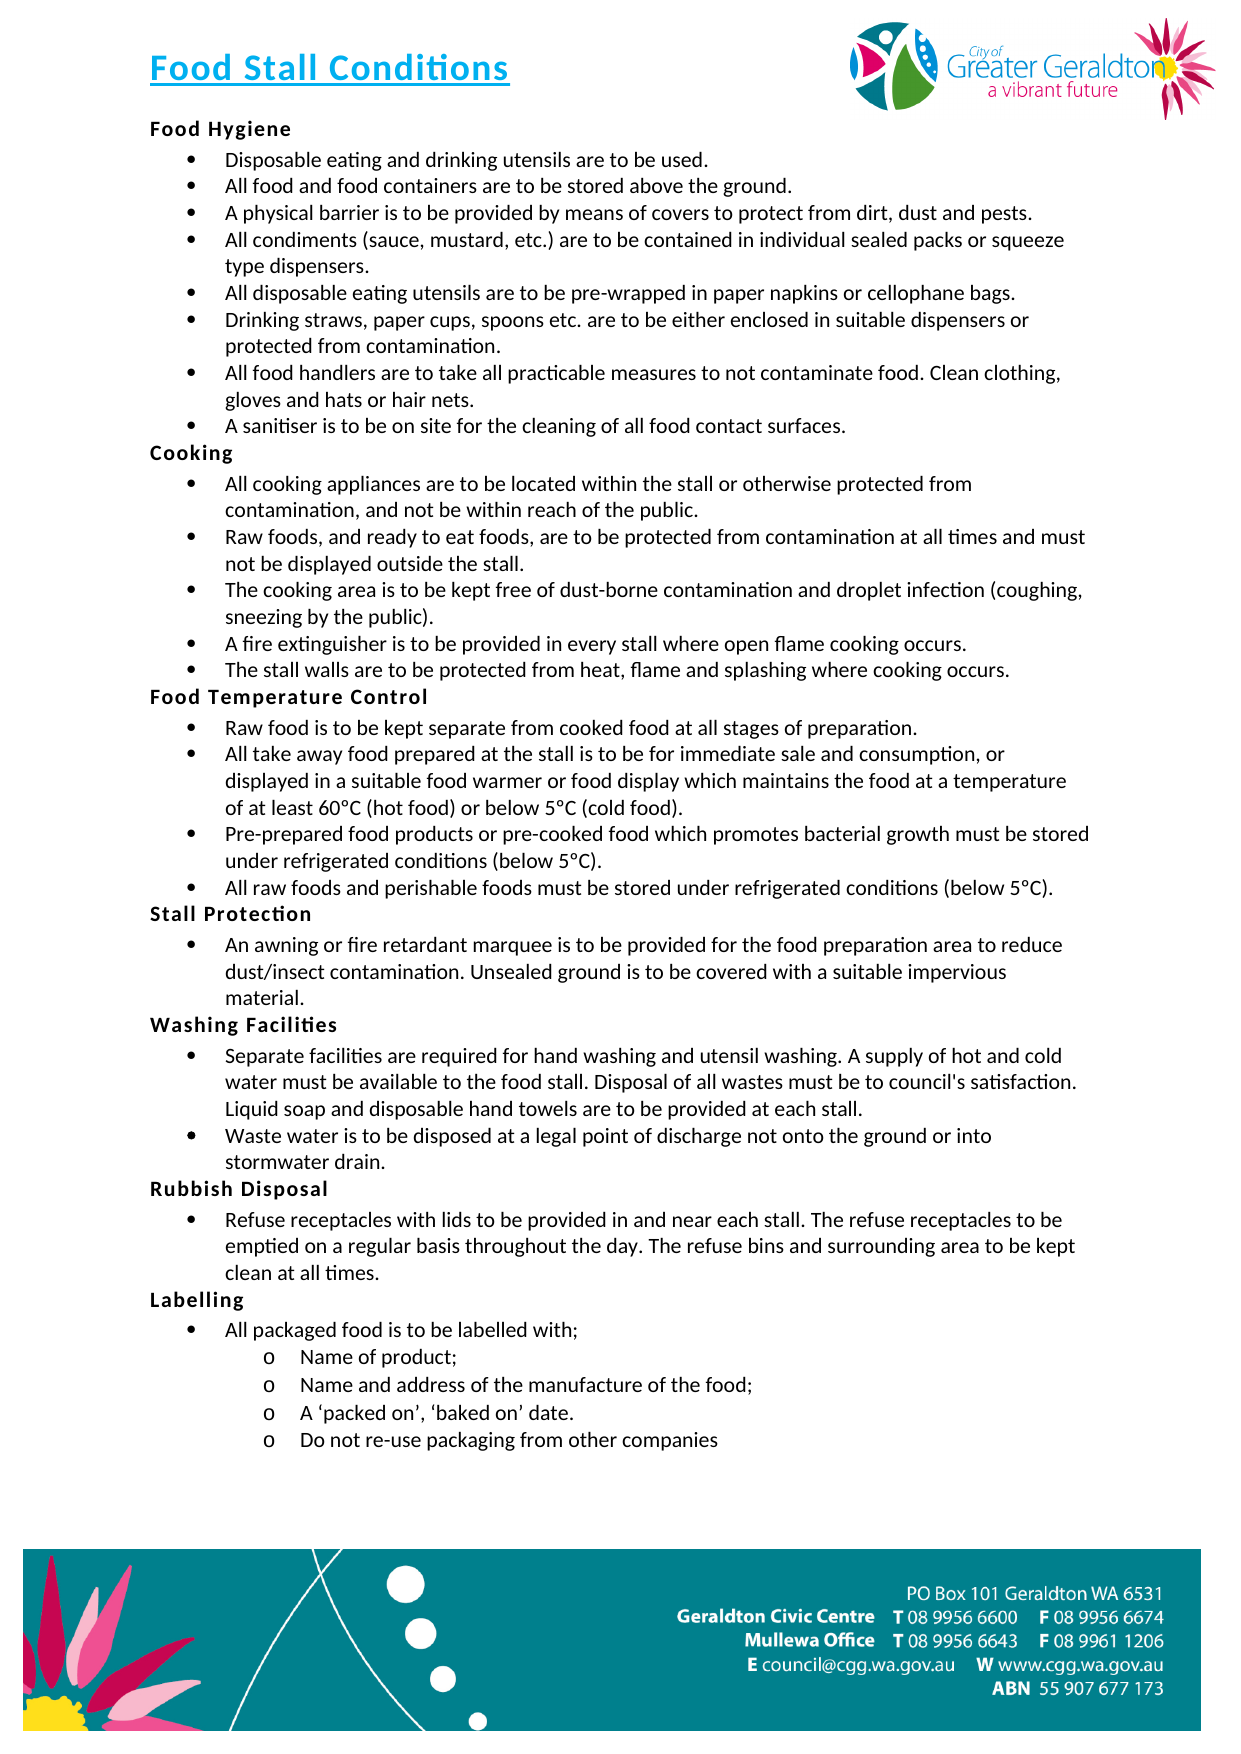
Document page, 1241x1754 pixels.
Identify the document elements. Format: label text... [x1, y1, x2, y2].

list Name and address of the manufacture of the food; [262, 1371, 1090, 1399]
list Do not re-use packaging from other companies [262, 1426, 1090, 1454]
picture [23, 1549, 1200, 1731]
list The cooking area is to be kept free of dust-borne contamination and droplet infection (coughing, sneezing by the public). [187, 577, 1090, 630]
list Waste water is to be disposed at a legal point of discharge not onto the ground or into stormwater drain. [187, 1122, 1090, 1175]
list All raw foods and perishable foods must be stored under refrigerated conditions (below 5ºC). [187, 874, 1090, 901]
list Pre-prepared food products or pre-cooked food which promotes bacterial growth must be stored under refrigerated conditions (below 5ºC). [187, 821, 1090, 874]
list All food handlers are to take all practicable measures to not contaminate food. Clean clothing, gloves and hats or hair nets. [187, 359, 1090, 413]
list Drinking straws, paper cups, spoons etc. are to be either enclosed in suitable dispensers or protected from contamination. [187, 306, 1090, 359]
subtitle Rubbish Disposal [150, 1175, 1090, 1202]
list A physical barrier is to be provided by means of covers to protect from dirt, dust and pests. [187, 199, 1090, 226]
list All take away food prepared at the stall is to be for immediate sale and consumption, or displayed in a suitable food warmer or food display which maintains the food at a temperature of at least 60ºC (hot food) or below 5ºC (cold food). [187, 741, 1090, 821]
list Raw foods, and ready to eat foods, are to be protected from contamination at all times and must not be displayed outside the stall. [187, 523, 1090, 577]
subtitle Cooking [150, 439, 1090, 466]
list A ‘packed on’, ‘baked on’ date. [262, 1399, 1090, 1426]
list Separate facilities are required for hand washing and utensil washing. A supply of hot and cold water must be available to the food stall. Disposal of all wastes must be to council's satisfaction. Liquid soap and disposable hand towels are to be provided at each stall. [187, 1042, 1090, 1122]
list The stall walls are to be protected from heat, flame and splashing where cooking occurs. [187, 657, 1090, 683]
list Name of product; [262, 1343, 1090, 1371]
subtitle Food Hygiene [150, 115, 1090, 142]
list All packaged food is to be labelled with; [187, 1316, 1090, 1343]
list All disposable eating utensils are to be pre-wrapped in paper napkins or cellophane bags. [187, 279, 1090, 306]
subtitle Labelling [150, 1286, 1090, 1312]
list All condiments (sauce, mustard, etc.) are to be contained in individual sealed packs or squeeze type dispensers. [187, 226, 1090, 279]
list Disposable eating and drinking utensils are to be used. [187, 146, 1090, 173]
subtitle Food Temperature Control [150, 683, 1090, 710]
list An awning or fire retardant marquee is to be provided for the food preparation area to reduce dust/insect contamination. Unsealed ground is to be covered with a suitable impervious material. [187, 931, 1090, 1011]
list All food and food containers are to be stored above the ground. [187, 173, 1090, 199]
list All cooking appliances are to be located within the stall or otherwise protected from contamination, and not be within reach of the public. [187, 470, 1090, 523]
picture [850, 18, 1216, 120]
list Refuse receptacles with lids to be provided in and near each stall. The refuse receptacles to be emptied on a regular basis throughout the day. The refuse bins and surrounding area to be kept clean at all times. [187, 1206, 1090, 1286]
list A sanitiser is to be on site for the cleaning of all food contact surfaces. [187, 413, 1090, 439]
subtitle Stall Protection [150, 901, 1090, 927]
subtitle Washing Facilities [150, 1011, 1090, 1038]
list Raw food is to be kept separate from cooked food at all stages of preparation. [187, 714, 1090, 741]
list A fire extinguisher is to be provided in every stall where open flame cooking occurs. [187, 630, 1090, 657]
